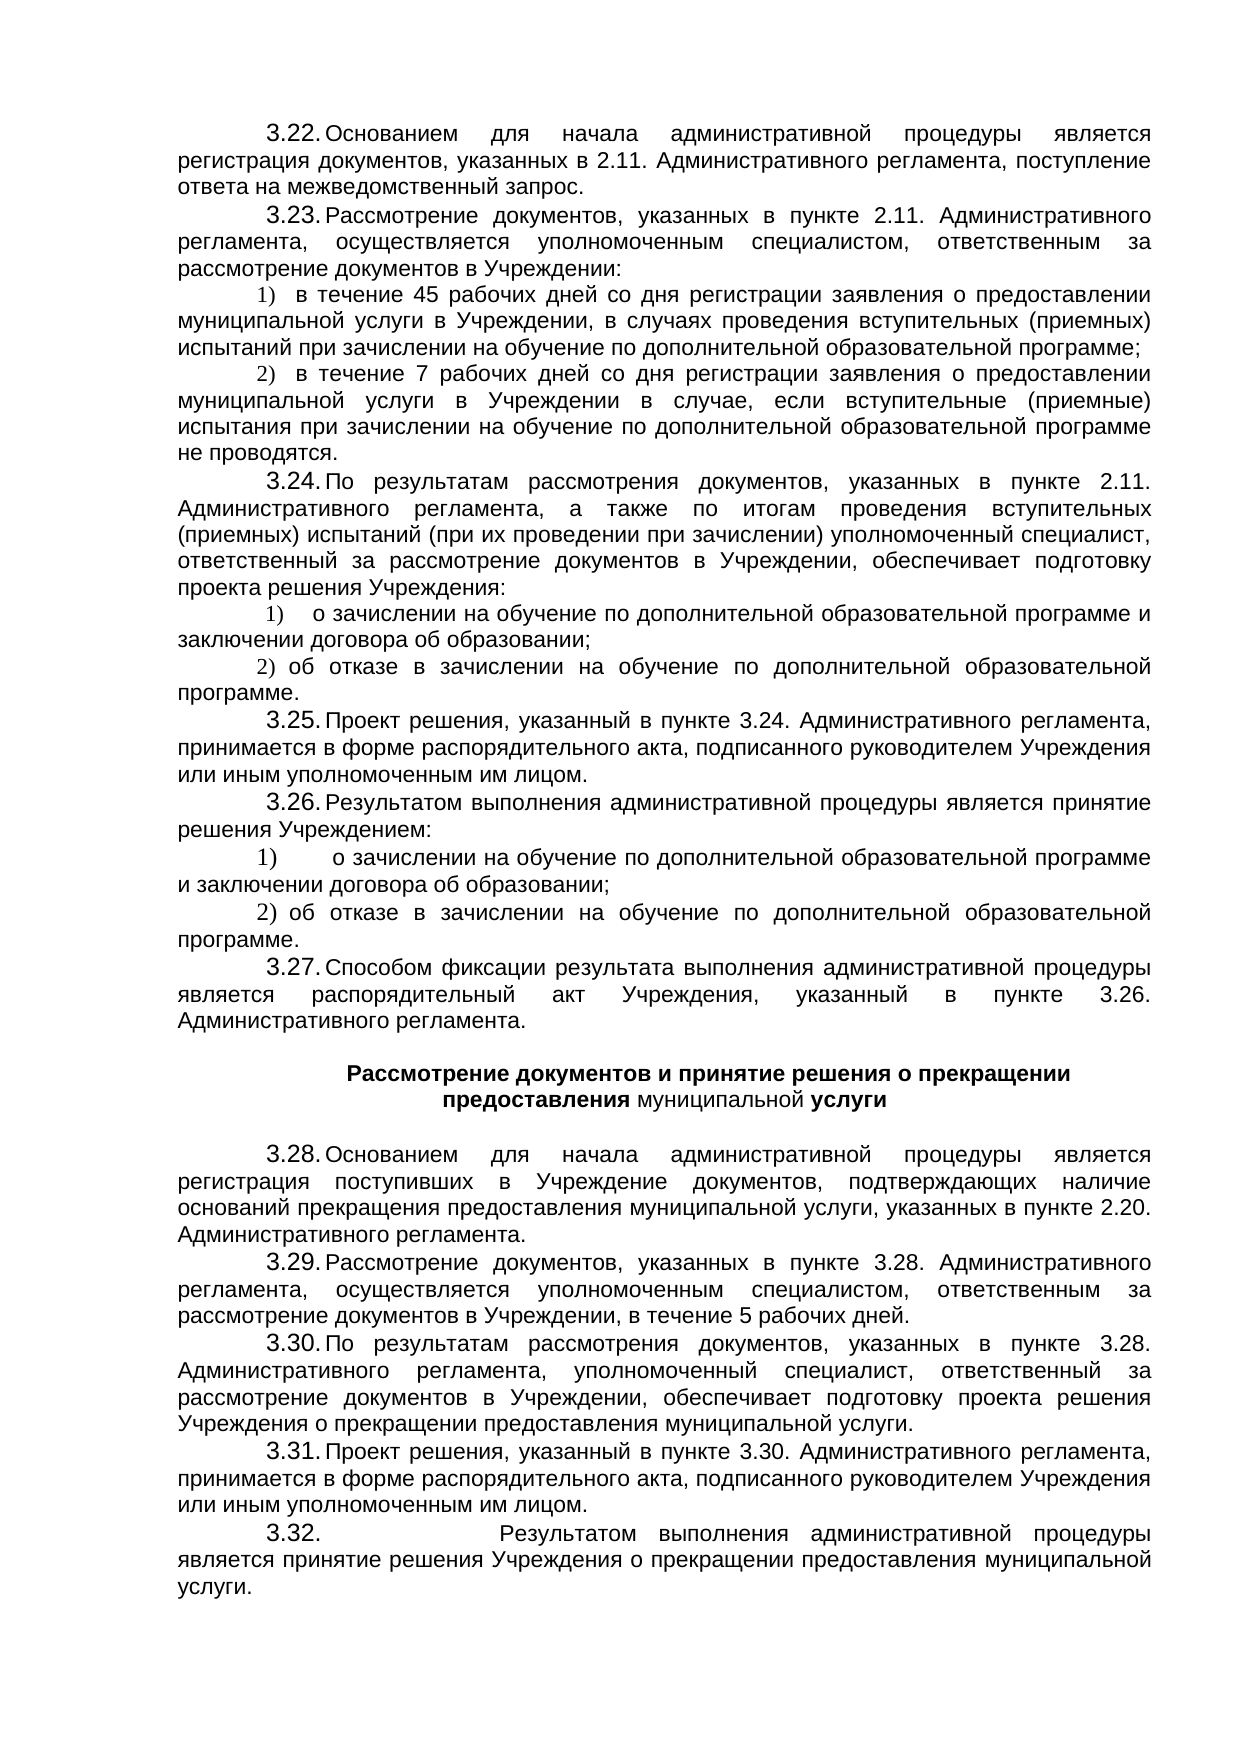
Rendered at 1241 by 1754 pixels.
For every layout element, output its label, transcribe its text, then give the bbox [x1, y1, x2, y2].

list о зачислении на обучение по дополнительной образовательной программе и заключении договора об образовании; [177, 842, 1152, 897]
list Основанием для начала административной процедуры является регистрация поступивших в Учреждение документов, подтверждающих наличие оснований прекращения предоставления муниципальной услуги, указанных в пункте 2.20. Административного регламента. [177, 1139, 1152, 1247]
text Рассмотрение документов и принятие решения о прекращении предоставления муниципальной услуги [177, 1060, 1152, 1113]
list об отказе в зачислении на обучение по дополнительной образовательной программе. [177, 653, 1152, 706]
list Основанием для начала административной процедуры является регистрация документов, указанных в 2.11. Административного регламента, поступление ответа на межведомственный запрос. [177, 118, 1152, 199]
list Способом фиксации результата выполнения административной процедуры является распорядительный акт Учреждения, указанный в пункте 3.26. Административного регламента. [177, 952, 1152, 1034]
list в течение 7 рабочих дней со дня регистрации заявления о предоставлении муниципальной услуги в Учреждении в случае, если вступительные (приемные) испытания при зачислении на обучение по дополнительной образовательной программе не проводятся. [177, 360, 1152, 466]
list Рассмотрение документов, указанных в пункте 3.28. Административного регламента, осуществляется уполномоченным специалистом, ответственным за рассмотрение документов в Учреждении, в течение 5 рабочих дней. [177, 1247, 1152, 1328]
list По результатам рассмотрения документов, указанных в пункте 2.11. Административного регламента, а также по итогам проведения вступительных (приемных) испытаний (при их проведении при зачислении) уполномоченный специалист, ответственный за рассмотрение документов в Учреждении, обеспечивает подготовку проекта решения Учреждения: [177, 466, 1152, 600]
list о зачислении на обучение по дополнительной образовательной программе и заключении договора об образовании; [177, 600, 1152, 653]
list Проект решения, указанный в пункте 3.30. Административного регламента, принимается в форме распорядительного акта, подписанного руководителем Учреждения или иным уполномоченным им лицом. [177, 1436, 1152, 1518]
list Рассмотрение документов, указанных в пункте 2.11. Административного регламента, осуществляется уполномоченным специалистом, ответственным за рассмотрение документов в Учреждении: [177, 199, 1152, 281]
list По результатам рассмотрения документов, указанных в пункте 3.28. Административного регламента, уполномоченный специалист, ответственный за рассмотрение документов в Учреждении, обеспечивает подготовку проекта решения Учреждения о прекращении предоставления муниципальной услуги. [177, 1328, 1152, 1436]
list об отказе в зачислении на обучение по дополнительной образовательной программе. [177, 897, 1152, 952]
list Проект решения, указанный в пункте 3.24. Административного регламента, принимается в форме распорядительного акта, подписанного руководителем Учреждения или иным уполномоченным им лицом. [177, 706, 1152, 787]
list в течение 45 рабочих дней со дня регистрации заявления о предоставлении муниципальной услуги в Учреждении, в случаях проведения вступительных (приемных) испытаний при зачислении на обучение по дополнительной образовательной программе; [177, 281, 1152, 360]
list Результатом выполнения административной процедуры является принятие решения Учреждением: [177, 787, 1152, 842]
list Результатом выполнения административной процедуры является принятие решения Учреждения о прекращении предоставления муниципальной услуги. [177, 1518, 1152, 1599]
